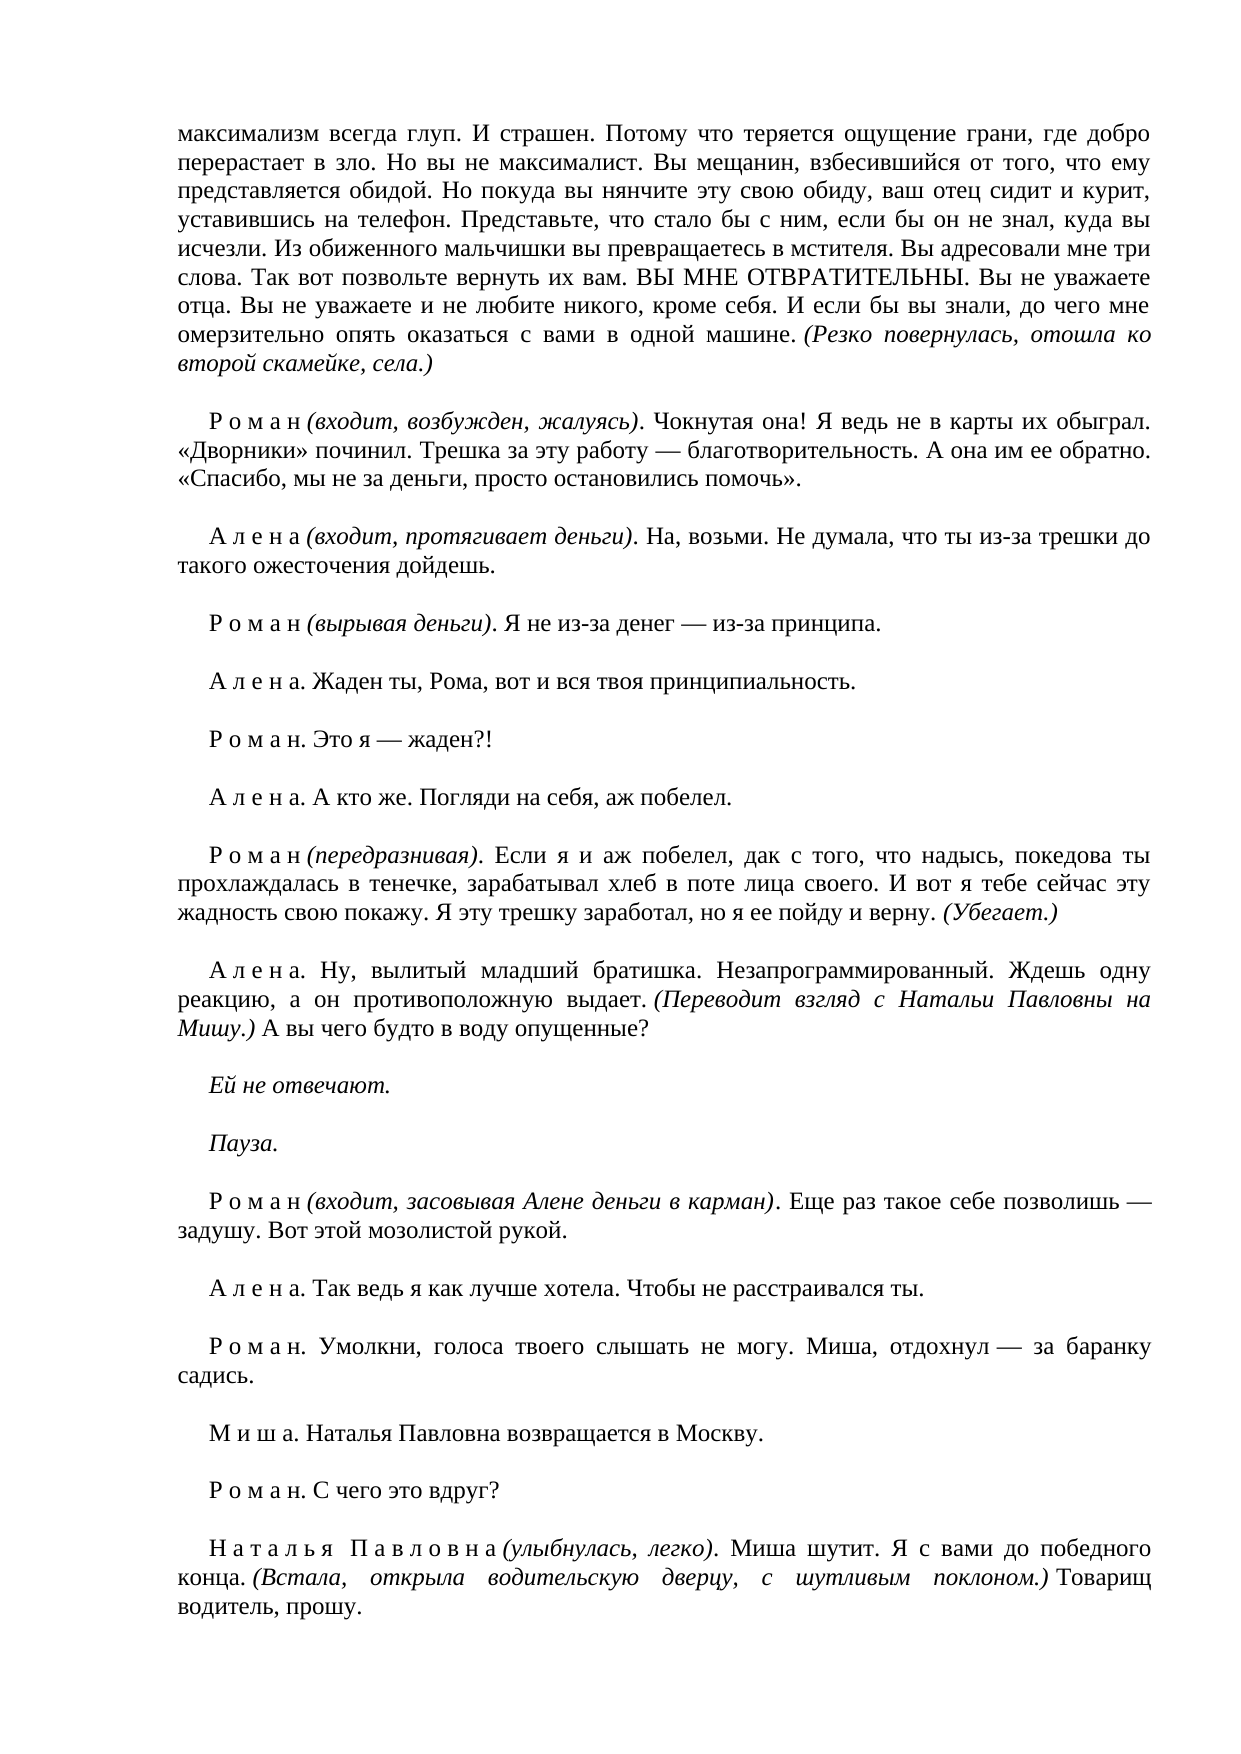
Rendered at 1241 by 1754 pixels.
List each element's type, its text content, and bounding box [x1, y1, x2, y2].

text Пауза. [177, 1128, 1152, 1157]
text Н а т а л ь я П а в л о в н а (улыбнулась, легко). Миша шутит. Я с вами до победного конца. (Встала, открыла водительскую дверцу, с шутливым поклоном.) Товарищ водитель, прошу. [177, 1533, 1152, 1620]
text Р о м а н. Умолкни, голоса твоего слышать не могу. Миша, отдохнул — за баранку садись. [177, 1331, 1152, 1388]
text А л е н а. Жаден ты, Рома, вот и вся твоя принципиальность. [177, 666, 1152, 695]
text Р о м а н (входит, возбужден, жалуясь). Чокнутая она! Я ведь не в карты их обыграл. «Дворники» починил. Трешка за эту работу — благотворительность. А она им ее обратно. «Спасибо, мы не за деньги, просто остановились помочь». [177, 406, 1152, 492]
text Р о м а н (вырывая деньги). Я не из-за денег — из-за принципа. [177, 608, 1152, 637]
text А л е н а. А кто же. Погляди на себя, аж побелел. [177, 782, 1152, 811]
text М и ш а. Наталья Павловна возвращается в Москву. [177, 1418, 1152, 1446]
text Р о м а н (входит, засовывая Алене деньги в карман). Еще раз такое себе позволишь — задушу. Вот этой мозолистой рукой. [177, 1186, 1152, 1244]
text А л е н а. Так ведь я как лучше хотела. Чтобы не расстраивался ты. [177, 1273, 1152, 1302]
text Р о м а н. Это я — жаден?! [177, 724, 1152, 753]
text Ей не отвечают. [177, 1071, 1152, 1099]
text А л е н а. Ну, вылитый младший братишка. Незапрограммированный. Ждешь одну реакцию, а он противоположную выдает. (Переводит взгляд с Натальи Павловны на Мишу.) А вы чего будто в воду опущенные? [177, 955, 1152, 1041]
text Р о м а н. С чего это вдруг? [177, 1476, 1152, 1504]
text А л е н а (входит, протягивает деньги). На, возьми. Не думала, что ты из-за трешки до такого ожесточения дойдешь. [177, 521, 1152, 579]
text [177, 118, 1152, 377]
text Р о м а н (передразнивая). Если я и аж побелел, дак с того, что надысь, покедова ты прохлаждалась в тенечке, зарабатывал хлеб в поте лица своего. И вот я тебе сейчас эту жадность свою покажу. Я эту трешку заработал, но я ее пойду и верну. (Убегает.) [177, 840, 1152, 926]
